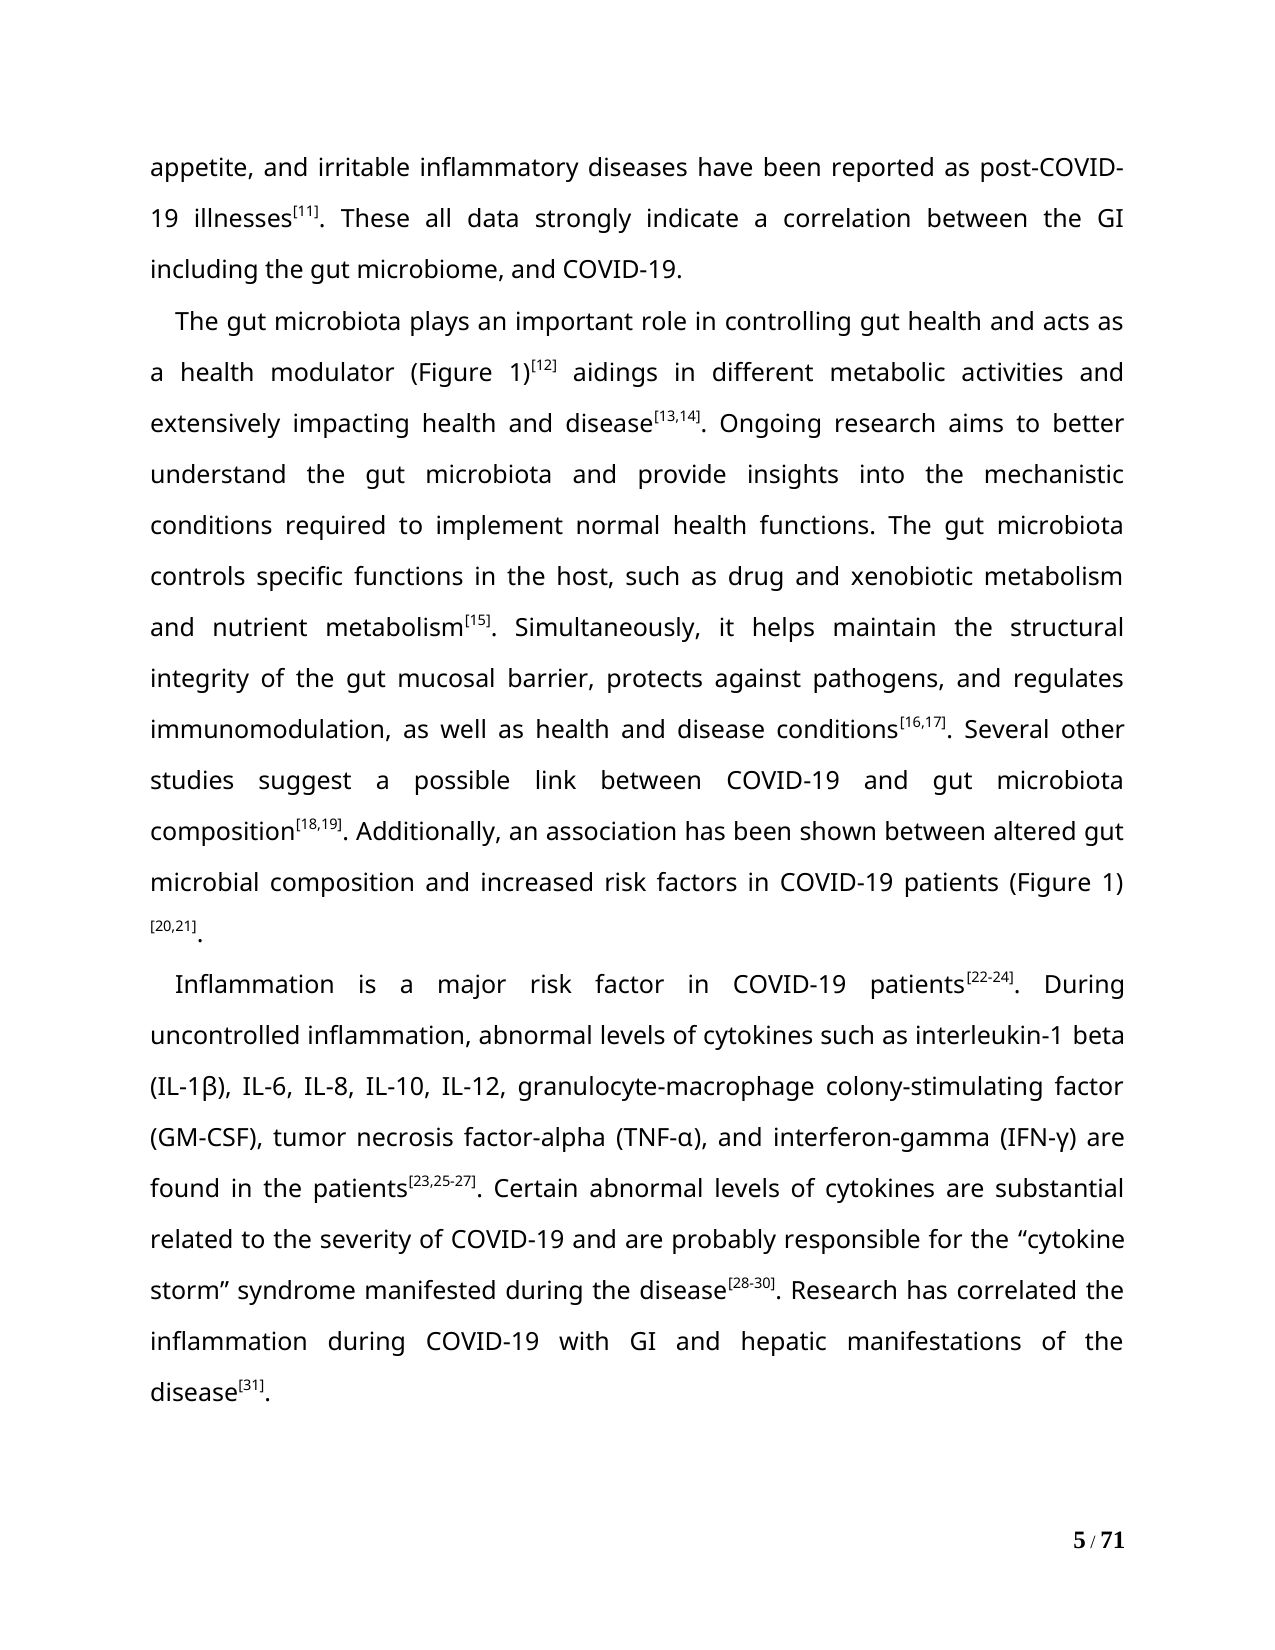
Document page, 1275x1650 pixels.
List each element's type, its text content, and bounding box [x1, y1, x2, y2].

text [150, 150, 1125, 286]
text The gut microbiota plays an important role in controlling gut health and acts as a health modulator (Figure 1)[12] aidings in different metabolic activities and extensively impacting health and disease[13,14]. Ongoing research aims to better understand the gut microbiota and provide insights into the mechanistic conditions required to implement normal health functions. The gut microbiota controls specific functions in the host, such as drug and xenobiotic metabolism and nutrient metabolism[15]. Simultaneously, it helps maintain the structural integrity of the gut mucosal barrier, protects against pathogens, and regulates immunomodulation, as well as health and disease conditions[16,17]. Several other studies suggest a possible link between COVID-19 and gut microbiota composition[18,19]. Additionally, an association has been shown between altered gut microbial composition and increased risk factors in COVID-19 patients (Figure 1)[20,21]. [150, 303, 1125, 950]
text Inflammation is a major risk factor in COVID-19 patients[22-24]. During uncontrolled inflammation, abnormal levels of cytokines such as interleukin-1 beta (IL-1β), IL-6, IL-8, IL-10, IL-12, granulocyte-macrophage colony-stimulating factor (GM-CSF), tumor necrosis factor-alpha (TNF-α), and interferon-gamma (IFN-γ) are found in the patients[23,25-27]. Certain abnormal levels of cytokines are substantial related to the severity of COVID-19 and are probably responsible for the “cytokine storm” syndrome manifested during the disease[28-30]. Research has correlated the inflammation during COVID-19 with GI and hepatic manifestations of the disease[31]. [150, 967, 1125, 1409]
